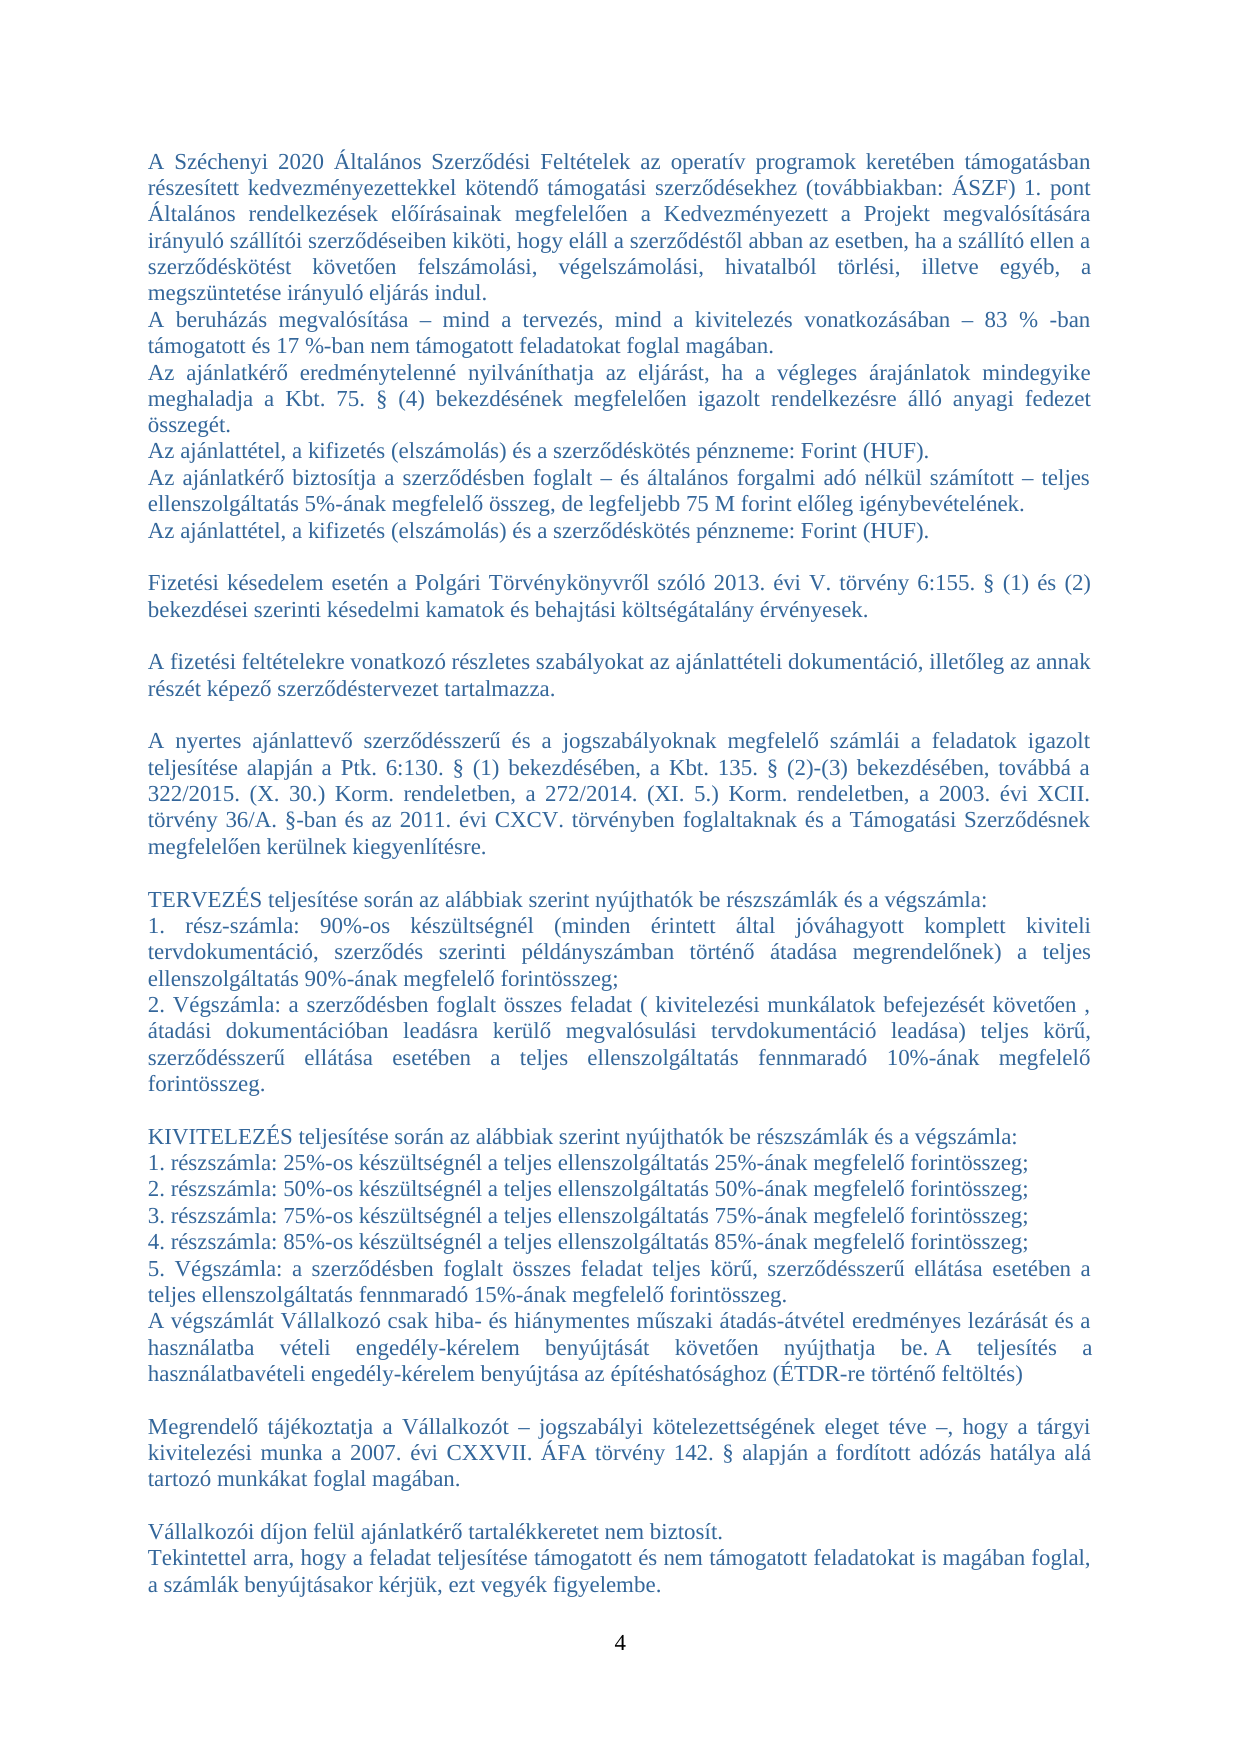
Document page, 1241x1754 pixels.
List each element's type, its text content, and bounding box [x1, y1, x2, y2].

text Az ajánlattétel, a kifizetés (elszámolás) és a szerződéskötés pénzneme: Forint (HUF). [148, 517, 1092, 543]
text Az ajánlattétel, a kifizetés (elszámolás) és a szerződéskötés pénzneme: Forint (HUF). [148, 438, 1092, 464]
text Az ajánlatkérő eredménytelenné nyilváníthatja az eljárást, ha a végleges árajánlatok mindegyike meghaladja a Kbt. 75. § (4) bekezdésének megfelelően igazolt rendelkezésre álló anyagi fedezet összegét. [148, 358, 1092, 438]
text Az ajánlatkérő biztosítja a szerződésben foglalt – és általános forgalmi adó nélkül számított – teljes ellenszolgáltatás 5%-ának megfelelő összeg, de legfeljebb 75 M forint előleg igénybevételének. [148, 464, 1092, 517]
text Vállalkozói díjon felül ajánlatkérő tartalékkeretet nem biztosít. [148, 1518, 1092, 1544]
text A Széchenyi 2020 Általános Szerződési Feltételek az operatív programok keretében támogatásban részesített kedvezményezettekkel kötendő támogatási szerződésekhez (továbbiakban: ÁSZF) 1. pont Általános rendelkezések előírásainak megfelelően a Kedvezményezett a Projekt megvalósítására irányuló szállítói szerződéseiben kiköti, hogy eláll a szerződéstől abban az esetben, ha a szállító ellen a szerződéskötést követően felszámolási, végelszámolási, hivatalból törlési, illetve egyéb, a megszüntetése irányuló eljárás indul. [148, 148, 1092, 306]
text Megrendelő tájékoztatja a Vállalkozót – jogszabályi kötelezettségének eleget téve –, hogy a tárgyi kivitelezési munka a 2007. évi CXXVII. ÁFA törvény 142. § alapján a fordított adózás hatálya alá tartozó munkákat foglal magában. [148, 1413, 1092, 1492]
text Tekintettel arra, hogy a feladat teljesítése támogatott és nem támogatott feladatokat is magában foglal, a számlák benyújtásakor kérjük, ezt vegyék figyelembe. [148, 1544, 1092, 1597]
text 1. rész-számla: 90%-os készültségnél (minden érintett által jóváhagyott komplett kiviteli tervdokumentáció, szerződés szerinti példányszámban történő átadása megrendelőnek) a teljes ellenszolgáltatás 90%-ának megfelelő forintösszeg; [148, 912, 1092, 991]
text A végszámlát Vállalkozó csak hiba- és hiánymentes műszaki átadás-átvétel eredményes lezárását és a használatba vételi engedély-kérelem benyújtását követően nyújthatja be. A teljesítés a használatbavételi engedély-kérelem benyújtása az építéshatósághoz (ÉTDR-re történő feltöltés) [148, 1307, 1092, 1386]
text 1. részszámla: 25%-os készültségnél a teljes ellenszolgáltatás 25%-ának megfelelő forintösszeg; [148, 1149, 1092, 1176]
text 3. részszámla: 75%-os készültségnél a teljes ellenszolgáltatás 75%-ának megfelelő forintösszeg; [148, 1202, 1092, 1228]
text 4. részszámla: 85%-os készültségnél a teljes ellenszolgáltatás 85%-ának megfelelő forintösszeg; [148, 1228, 1092, 1254]
text 2. részszámla: 50%-os készültségnél a teljes ellenszolgáltatás 50%-ának megfelelő forintösszeg; [148, 1176, 1092, 1202]
text Fizetési késedelem esetén a Polgári Törvénykönyvről szóló 2013. évi V. törvény 6:155. § (1) és (2) bekezdései szerinti késedelmi kamatok és behajtási költségátalány érvényesek. [148, 569, 1092, 622]
text 2. Végszámla: a szerződésben foglalt összes feladat ( kivitelezési munkálatok befejezését követően , átadási dokumentációban leadásra kerülő megvalósulási tervdokumentáció leadása) teljes körű, szerződésszerű ellátása esetében a teljes ellenszolgáltatás fennmaradó 10%-ának megfelelő forintösszeg. [148, 991, 1092, 1096]
text A fizetési feltételekre vonatkozó részletes szabályokat az ajánlattételi dokumentáció, illetőleg az annak részét képező szerződéstervezet tartalmazza. [148, 648, 1092, 701]
text A nyertes ajánlattevő szerződésszerű és a jogszabályoknak megfelelő számlái a feladatok igazolt teljesítése alapján a Ptk. 6:130. § (1) bekezdésében, a Kbt. 135. § (2)-(3) bekezdésében, továbbá a 322/2015. (X. 30.) Korm. rendeletben, a 272/2014. (XI. 5.) Korm. rendeletben, a 2003. évi XCII. törvény 36/A. §-ban és az 2011. évi CXCV. törvényben foglaltaknak és a Támogatási Szerződésnek megfelelően kerülnek kiegyenlítésre. [148, 727, 1092, 859]
text KIVITELEZÉS teljesítése során az alábbiak szerint nyújthatók be részszámlák és a végszámla: [148, 1123, 1092, 1149]
text 5. Végszámla: a szerződésben foglalt összes feladat teljes körű, szerződésszerű ellátása esetében a teljes ellenszolgáltatás fennmaradó 15%-ának megfelelő forintösszeg. [148, 1254, 1092, 1307]
text A beruházás megvalósítása – mind a tervezés, mind a kivitelezés vonatkozásában – 83 % -ban támogatott és 17 %-ban nem támogatott feladatokat foglal magában. [148, 306, 1092, 358]
text TERVEZÉS teljesítése során az alábbiak szerint nyújthatók be részszámlák és a végszámla: [148, 886, 1092, 912]
